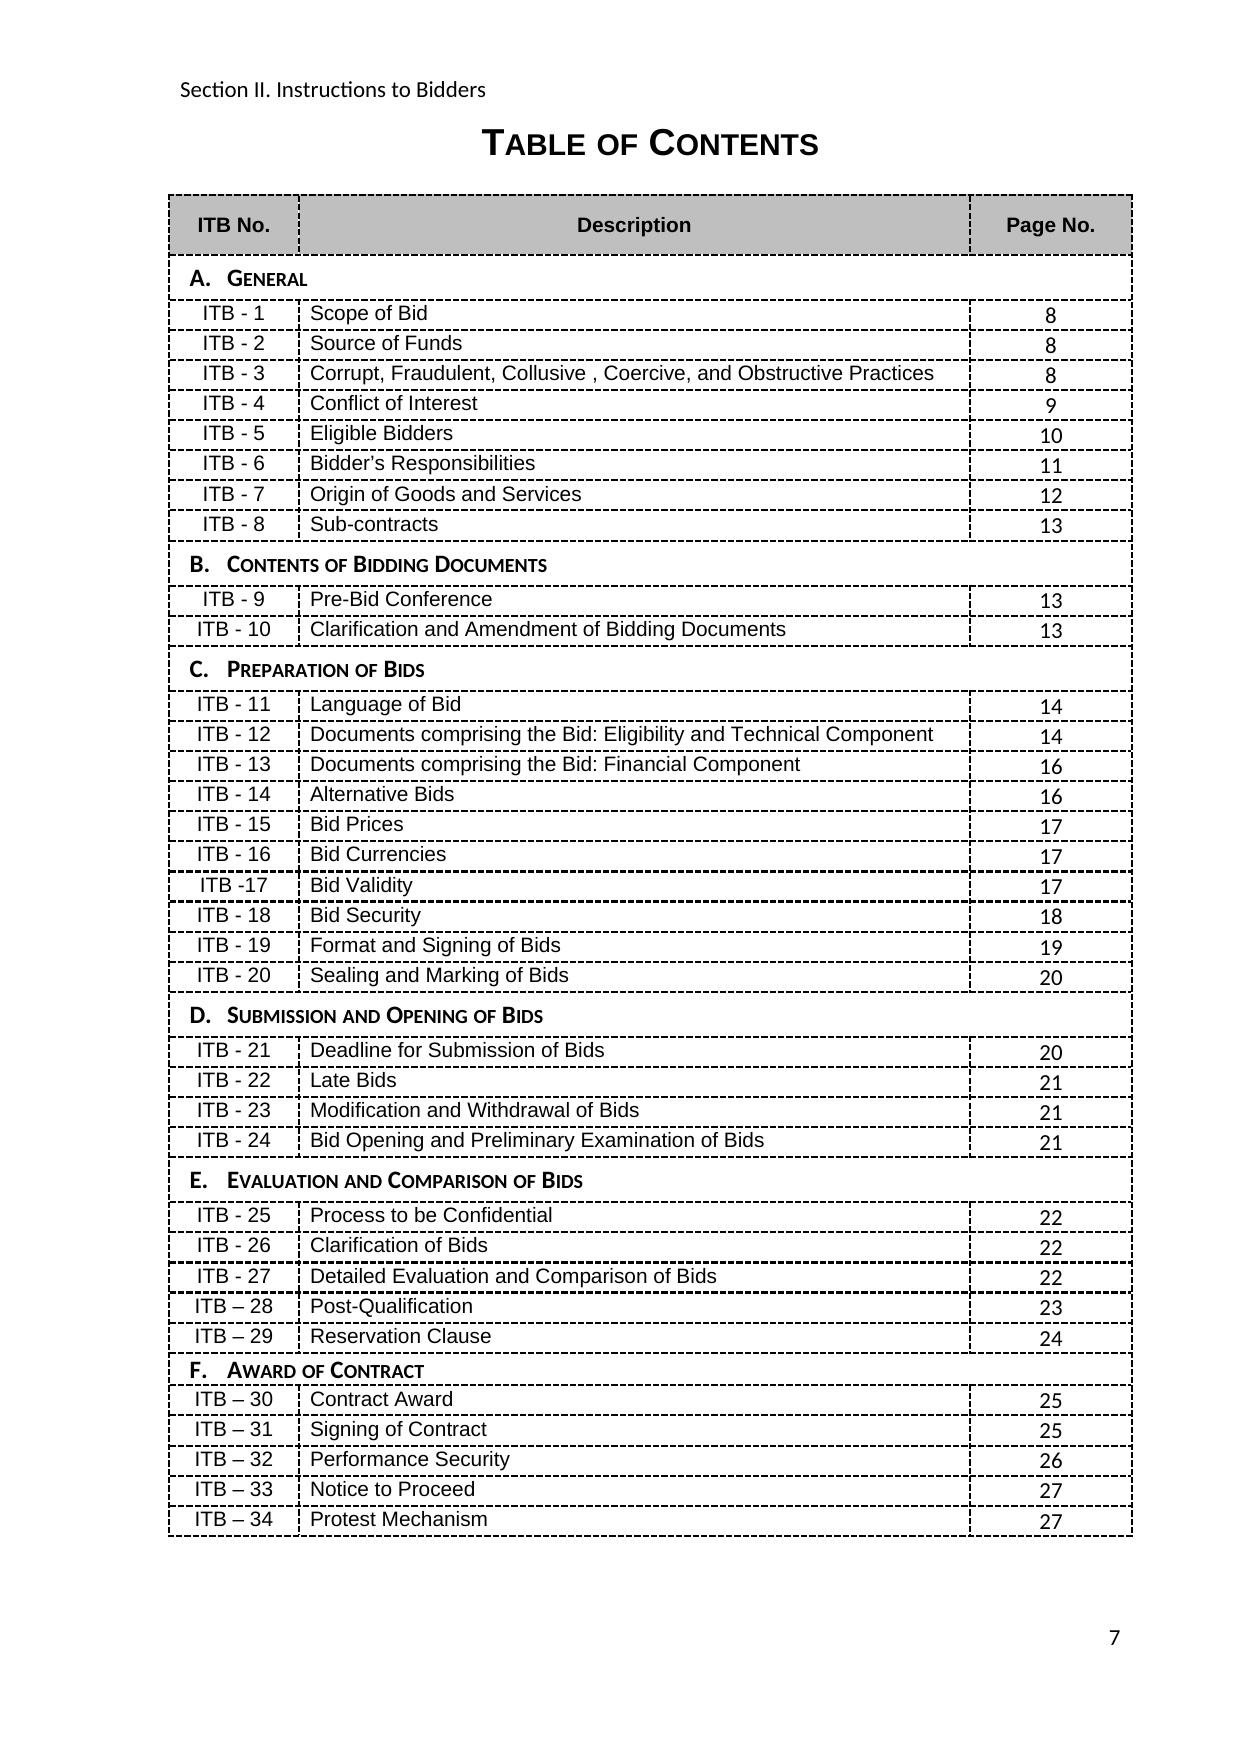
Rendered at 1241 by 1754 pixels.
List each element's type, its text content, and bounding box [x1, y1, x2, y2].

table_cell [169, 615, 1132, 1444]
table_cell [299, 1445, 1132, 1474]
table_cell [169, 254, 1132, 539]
text Table of Contents [180, 120, 1120, 163]
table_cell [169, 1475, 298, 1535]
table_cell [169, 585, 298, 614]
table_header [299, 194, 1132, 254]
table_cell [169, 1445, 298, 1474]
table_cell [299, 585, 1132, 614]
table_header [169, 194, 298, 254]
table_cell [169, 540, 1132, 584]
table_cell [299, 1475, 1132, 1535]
